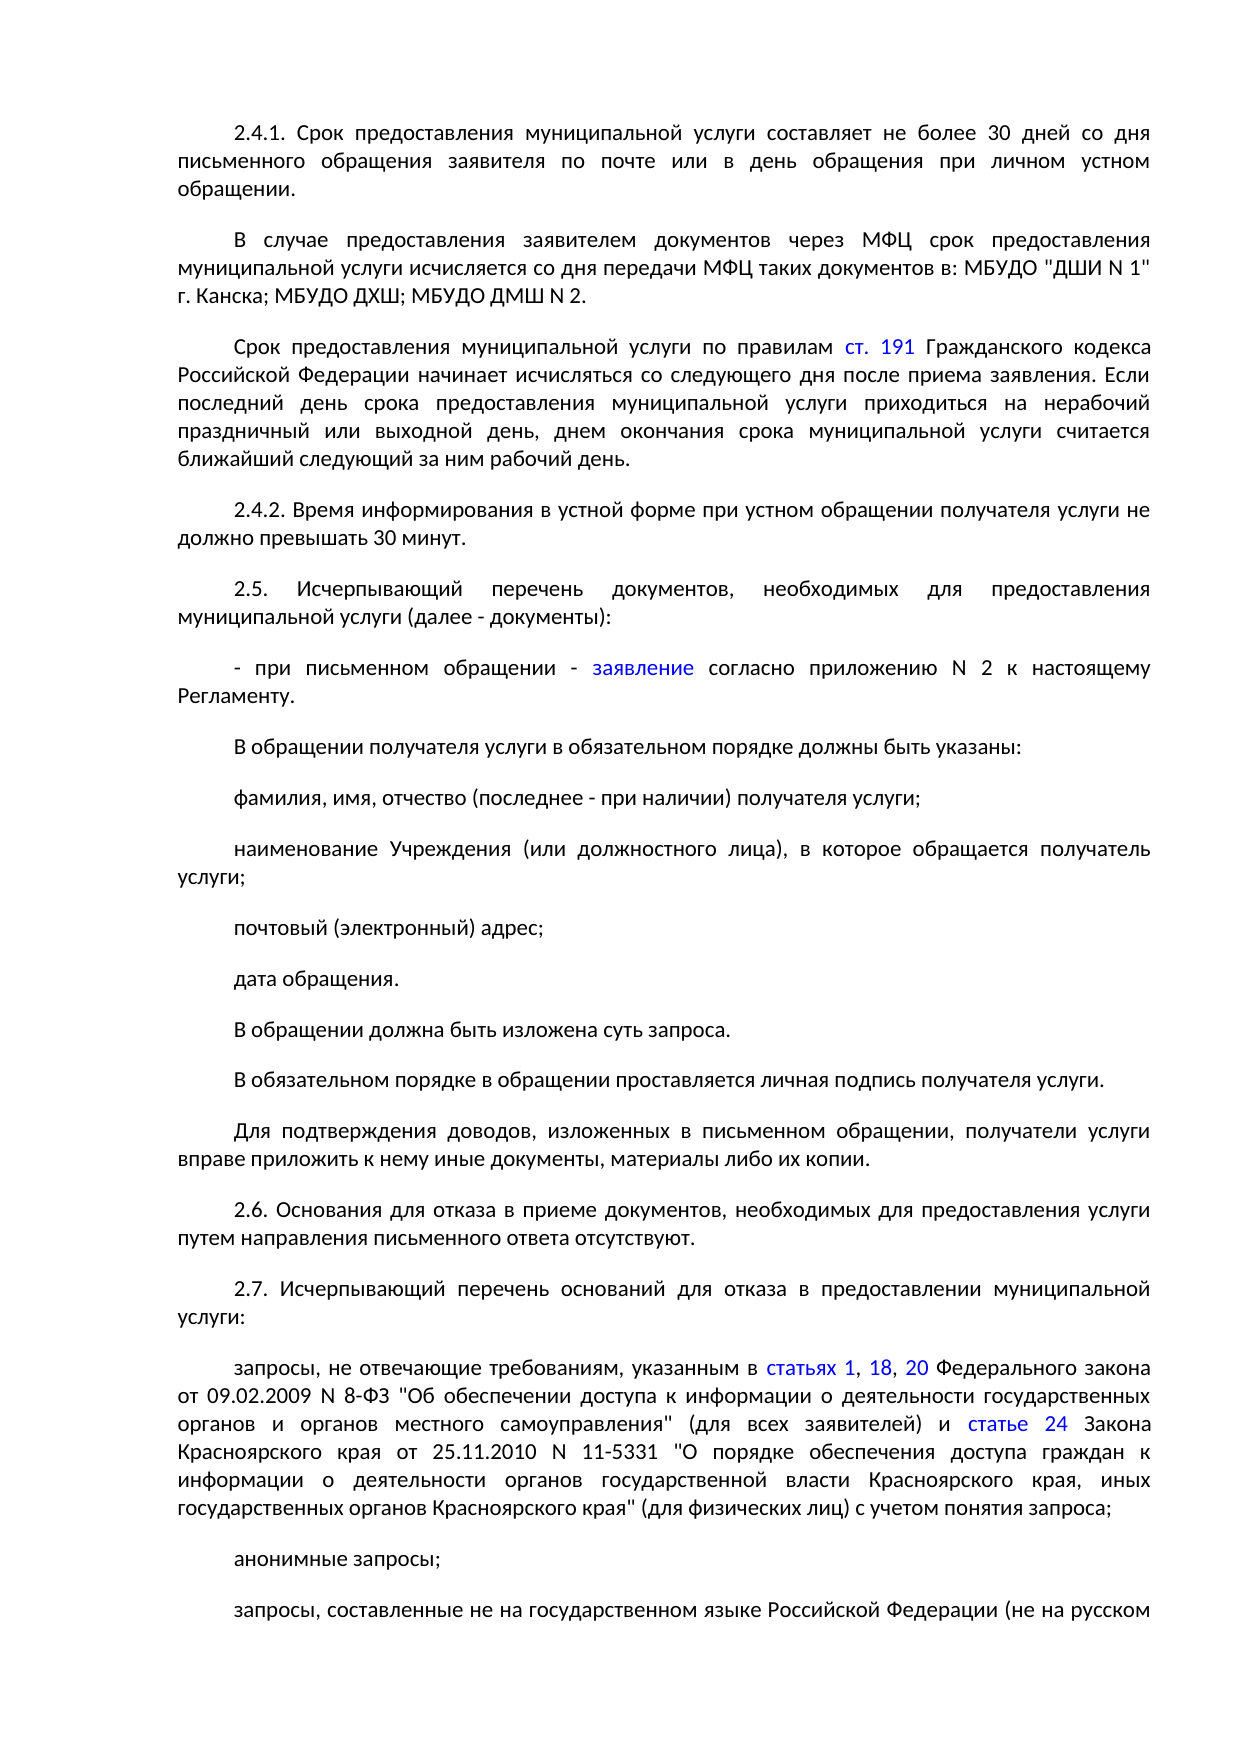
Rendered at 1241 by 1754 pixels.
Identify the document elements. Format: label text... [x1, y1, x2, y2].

text анонимные запросы; [177, 1544, 1152, 1572]
text - при письменном обращении - заявление согласно приложению N 2 к настоящему Регламенту. [177, 653, 1152, 709]
text 2.5. Исчерпывающий перечень документов, необходимых для предоставления муниципальной услуги (далее - документы): [177, 574, 1152, 630]
text Срок предоставления муниципальной услуги по правилам ст. 191 Гражданского кодекса Российской Федерации начинает исчисляться со следующего дня после приема заявления. Если последний день срока предоставления муниципальной услуги приходиться на нерабочий праздничный или выходной день, днем окончания срока муниципальной услуги считается ближайший следующий за ним рабочий день. [177, 332, 1152, 472]
text В обращении получателя услуги в обязательном порядке должны быть указаны: [177, 732, 1152, 760]
text Для подтверждения доводов, изложенных в письменном обращении, получатели услуги вправе приложить к нему иные документы, материалы либо их копии. [177, 1117, 1152, 1173]
text почтовый (электронный) адрес; [177, 913, 1152, 941]
text В обращении должна быть изложена суть запроса. [177, 1015, 1152, 1043]
text 2.7. Исчерпывающий перечень оснований для отказа в предоставлении муниципальной услуги: [177, 1274, 1152, 1331]
text дата обращения. [177, 964, 1152, 992]
text 2.6. Основания для отказа в приеме документов, необходимых для предоставления услуги путем направления письменного ответа отсутствуют. [177, 1196, 1152, 1252]
text 2.4.1. Срок предоставления муниципальной услуги составляет не более 30 дней со дня письменного обращения заявителя по почте или в день обращения при личном устном обращении. [177, 118, 1152, 202]
text В случае предоставления заявителем документов через МФЦ срок предоставления муниципальной услуги исчисляется со дня передачи МФЦ таких документов в: МБУДО "ДШИ N 1" г. Канска; МБУДО ДХШ; МБУДО ДМШ N 2. [177, 225, 1152, 309]
text наименование Учреждения (или должностного лица), в которое обращается получатель услуги; [177, 834, 1152, 890]
text 2.4.2. Время информирования в устной форме при устном обращении получателя услуги не должно превышать 30 минут. [177, 495, 1152, 551]
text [177, 1595, 1152, 1623]
text фамилия, имя, отчество (последнее - при наличии) получателя услуги; [177, 783, 1152, 811]
text запросы, не отвечающие требованиям, указанным в статьях 1, 18, 20 Федерального закона от 09.02.2009 N 8-ФЗ "Об обеспечении доступа к информации о деятельности государственных органов и органов местного самоуправления" (для всех заявителей) и статье 24 Закона Красноярского края от 25.11.2010 N 11-5331 "О порядке обеспечения доступа граждан к информации о деятельности органов государственной власти Красноярского края, иных государственных органов Красноярского края" (для физических лиц) с учетом понятия запроса; [177, 1353, 1152, 1522]
text В обязательном порядке в обращении проставляется личная подпись получателя услуги. [177, 1066, 1152, 1094]
